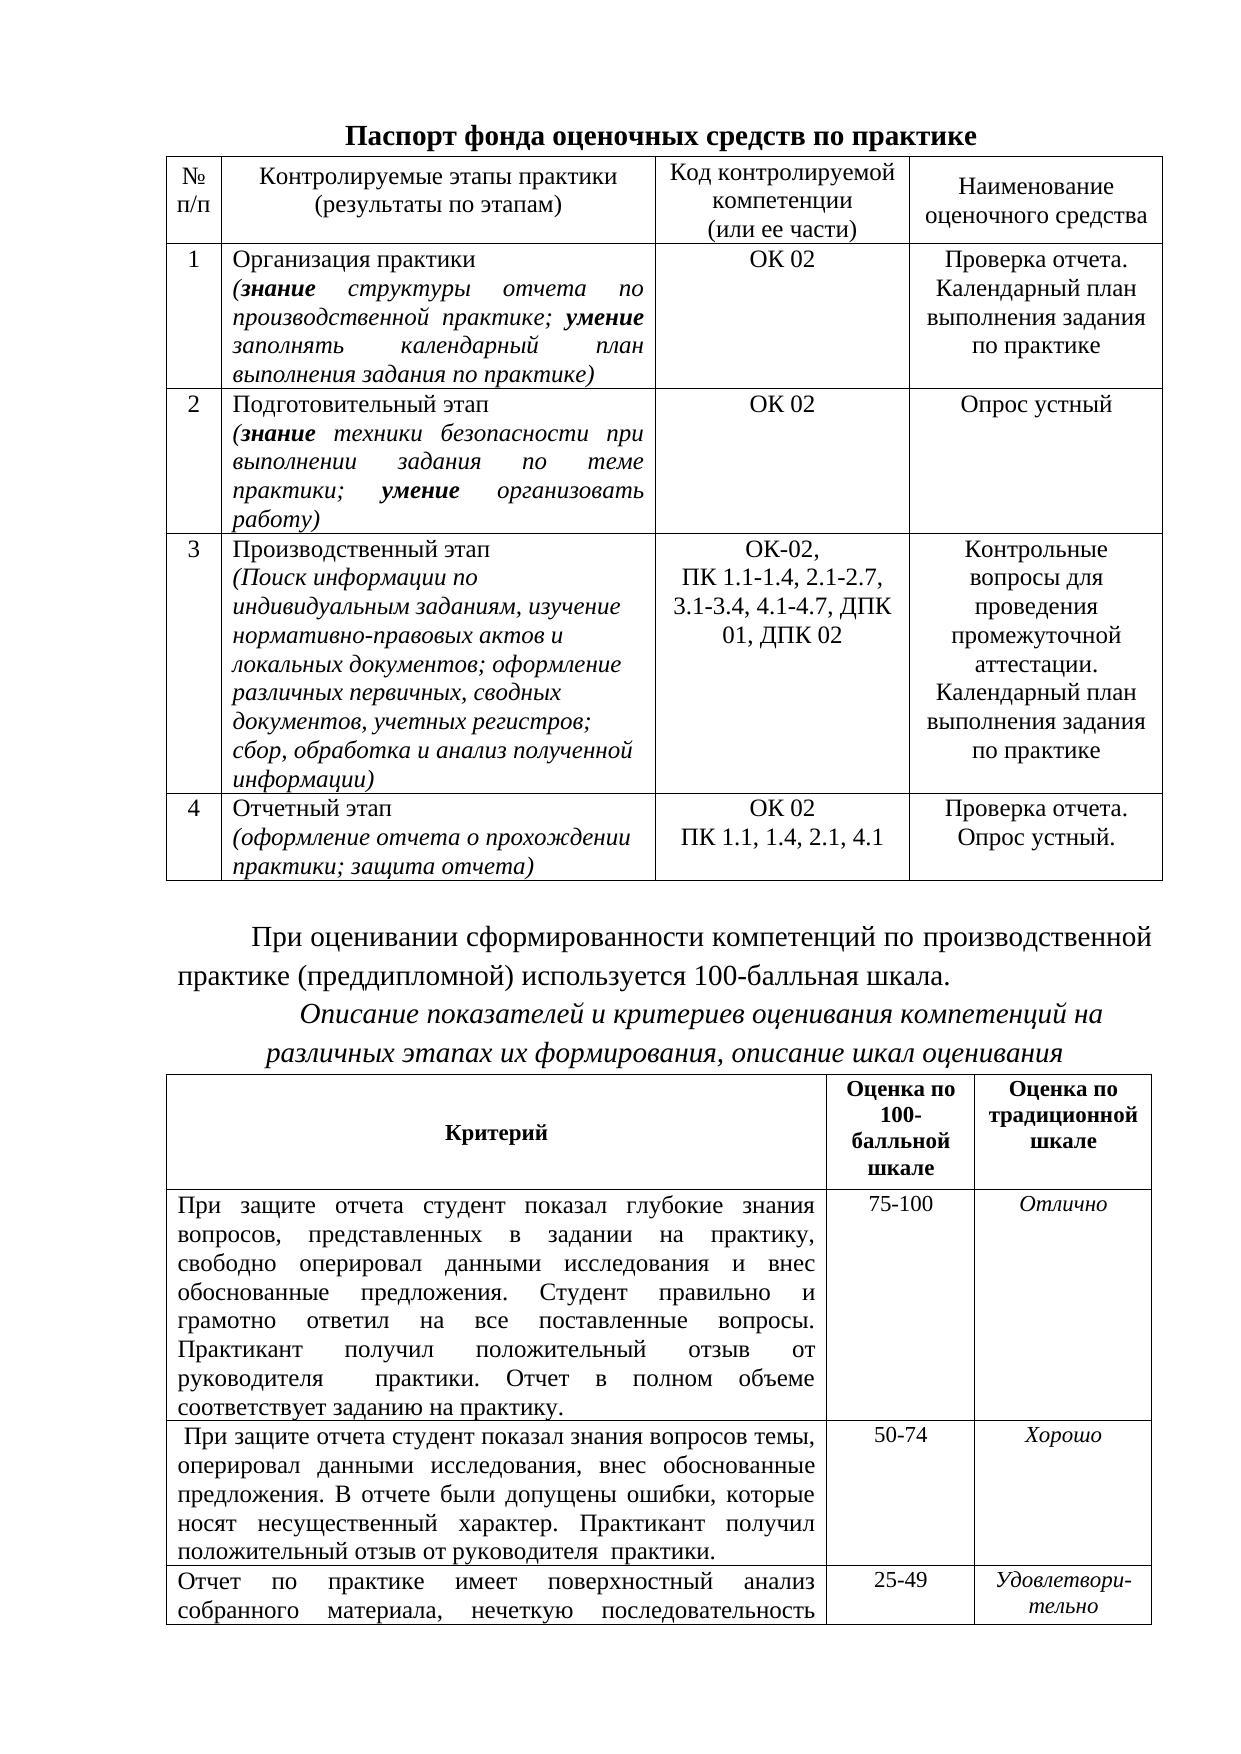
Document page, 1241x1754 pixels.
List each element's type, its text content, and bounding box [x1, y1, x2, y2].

table_cell Производственный этап (Поиск информации по индивидуальным заданиям, изучение нормативно-правовых актов и локальных документов; оформление различных первичных, сводных документов, учетных регистров; сбор, обработка и анализ полученной информации) [222, 534, 655, 792]
table_cell 2 [167, 389, 221, 533]
text Паспорт фонда оценочных средств по практике [177, 118, 1144, 152]
table_cell ОК-02, ПК 1.1-1.4, 2.1-2.7, 3.1-3.4, 4.1-4.7, ДПК 01, ДПК 02 [656, 534, 909, 792]
table_cell Отлично [975, 1190, 1151, 1420]
table_cell Хорошо [975, 1421, 1151, 1565]
table_cell При защите отчета студент показал знания вопросов темы, оперировал данными исследования, внес обоснованные предложения. В отчете были допущены ошибки, которые носят несущественный характер. Практикант получил положительный отзыв от руководителя практики. [167, 1421, 826, 1565]
table_cell Контрольные вопросы для проведения промежуточной аттестации. Календарный план выполнения задания по практике [910, 534, 1162, 792]
title При оценивании сформированности компетенций по производственной практике (преддипломной) используется 100-балльная шкала. [177, 919, 1152, 991]
table_cell Проверка отчета. Опрос устный. [910, 794, 1162, 880]
table_header Код контролируемой компетенции (или ее части) [656, 157, 909, 243]
table_header Контролируемые этапы практики (результаты по этапам) [222, 157, 655, 243]
table_cell Организация практики (знание структуры отчета по производственной практике; умение заполнять календарный план выполнения задания по практике) [222, 244, 655, 388]
table_cell ОК 02 [656, 389, 909, 533]
table_cell Удовлетвори-тельно [975, 1566, 1151, 1624]
table_header Наименование оценочного средства [910, 157, 1162, 243]
title Описание показателей и критериев оценивания компетенций на различных этапах их формирования, описание шкал оценивания [177, 996, 1152, 1068]
table_cell Опрос устный [910, 389, 1162, 533]
table_cell 25-49 [827, 1566, 974, 1624]
table_header Оценка по традиционной шкале [975, 1075, 1151, 1189]
table_cell 4 [167, 794, 221, 880]
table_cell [167, 1566, 826, 1624]
table_cell ОК 02 [656, 244, 909, 388]
table_cell 50-74 [827, 1421, 974, 1565]
table_cell 3 [167, 534, 221, 792]
table_cell Отчетный этап (оформление отчета о прохождении практики; защита отчета) [222, 794, 655, 880]
table_cell 1 [167, 244, 221, 388]
table_cell ОК 02 ПК 1.1, 1.4, 2.1, 4.1 [656, 794, 909, 880]
table_cell При защите отчета студент показал глубокие знания вопросов, представленных в задании на практику, свободно оперировал данными исследования и внес обоснованные предложения. Студент правильно и грамотно ответил на все поставленные вопросы. Практикант получил положительный отзыв от руководителя практики. Отчет в полном объеме соответствует заданию на практику. [167, 1190, 826, 1420]
table_cell Проверка отчета. Календарный план выполнения задания по практике [910, 244, 1162, 388]
table_header № п/п [167, 157, 221, 243]
table_cell 75-100 [827, 1190, 974, 1420]
table_cell Подготовительный этап (знание техники безопасности при выполнении задания по теме практики; умение организовать работу) [222, 389, 655, 533]
table_header Критерий [167, 1075, 826, 1189]
table_header Оценка по 100-балльной шкале [827, 1075, 974, 1189]
